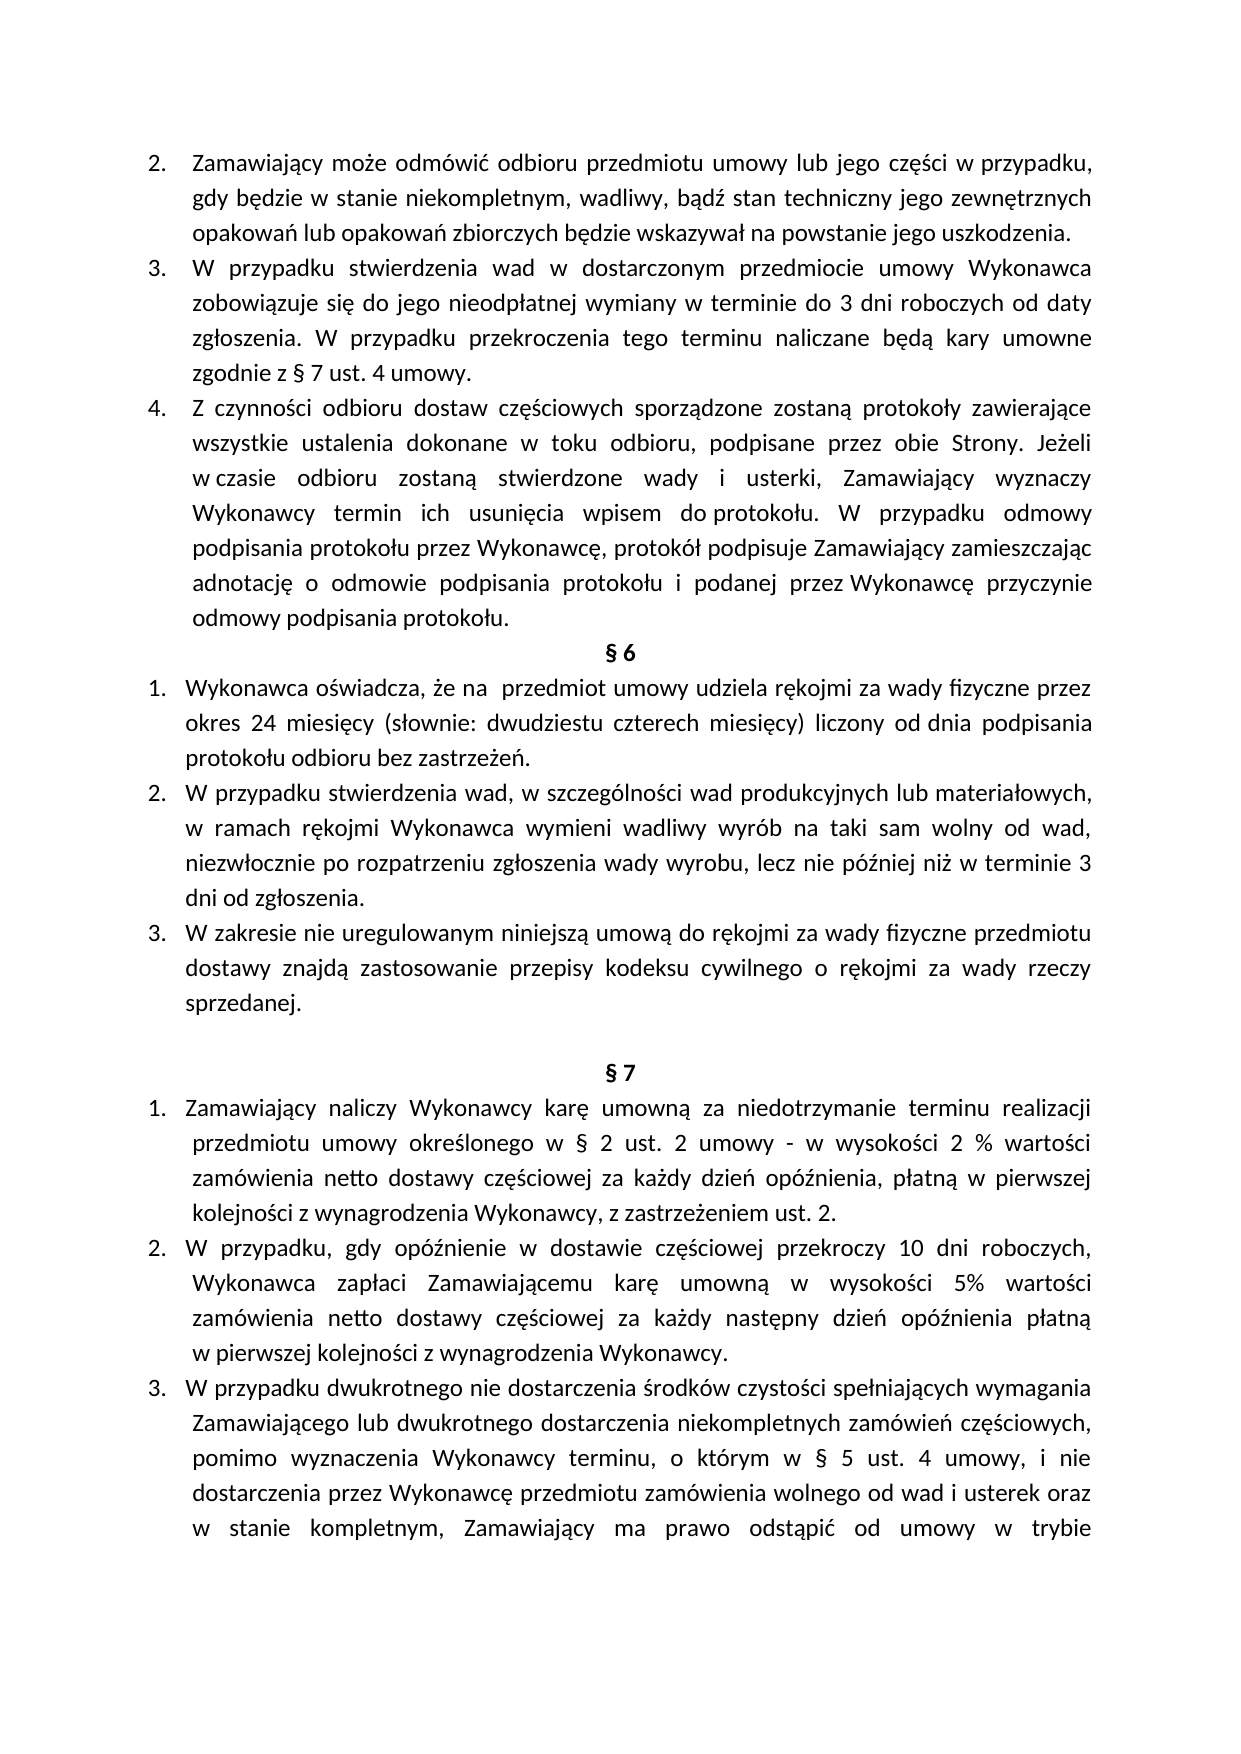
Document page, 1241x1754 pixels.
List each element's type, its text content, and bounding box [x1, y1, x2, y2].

list Zamawiający naliczy Wykonawcy karę umowną za niedotrzymanie terminu realizacji przedmiotu umowy określonego w § 2 ust. 2 umowy - w wysokości 2 % wartości zamówienia netto dostawy częściowej za każdy dzień opóźnienia, płatną w pierwszej kolejności z wynagrodzenia Wykonawcy, z zastrzeżeniem ust. 2. [148, 1093, 1093, 1228]
text § 6 [148, 638, 1093, 668]
list W przypadku, gdy opóźnienie w dostawie częściowej przekroczy 10 dni roboczych, Wykonawca zapłaci Zamawiającemu karę umowną w wysokości 5% wartości zamówienia netto dostawy częściowej za każdy następny dzień opóźnienia płatną w pierwszej kolejności z wynagrodzenia Wykonawcy. [148, 1233, 1093, 1368]
list Z czynności odbioru dostaw częściowych sporządzone zostaną protokoły zawierające wszystkie ustalenia dokonane w toku odbioru, podpisane przez obie Strony. Jeżeli w czasie odbioru zostaną stwierdzone wady i usterki, Zamawiający wyznaczy Wykonawcy termin ich usunięcia wpisem do protokołu. W przypadku odmowy podpisania protokołu przez Wykonawcę, protokół podpisuje Zamawiający zamieszczając adnotację o odmowie podpisania protokołu i podanej przez Wykonawcę przyczynie odmowy podpisania protokołu. [148, 393, 1093, 633]
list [148, 1373, 1093, 1543]
list W zakresie nie uregulowanym niniejszą umową do rękojmi za wady fizyczne przedmiotu dostawy znajdą zastosowanie przepisy kodeksu cywilnego o rękojmi za wady rzeczy sprzedanej. [148, 918, 1093, 1018]
list Zamawiający może odmówić odbioru przedmiotu umowy lub jego części w przypadku, gdy będzie w stanie niekompletnym, wadliwy, bądź stan techniczny jego zewnętrznych opakowań lub opakowań zbiorczych będzie wskazywał na powstanie jego uszkodzenia. [148, 148, 1093, 248]
list W przypadku stwierdzenia wad w dostarczonym przedmiocie umowy Wykonawca zobowiązuje się do jego nieodpłatnej wymiany w terminie do 3 dni roboczych od daty zgłoszenia. W przypadku przekroczenia tego terminu naliczane będą kary umowne zgodnie z § 7 ust. 4 umowy. [148, 253, 1093, 388]
text § 7 [148, 1058, 1093, 1088]
list Wykonawca oświadcza, że na przedmiot umowy udziela rękojmi za wady fizyczne przez okres 24 miesięcy (słownie: dwudziestu czterech miesięcy) liczony od dnia podpisania protokołu odbioru bez zastrzeżeń. [148, 673, 1093, 773]
list W przypadku stwierdzenia wad, w szczególności wad produkcyjnych lub materiałowych, w ramach rękojmi Wykonawca wymieni wadliwy wyrób na taki sam wolny od wad, niezwłocznie po rozpatrzeniu zgłoszenia wady wyrobu, lecz nie później niż w terminie 3 dni od zgłoszenia. [148, 778, 1093, 913]
